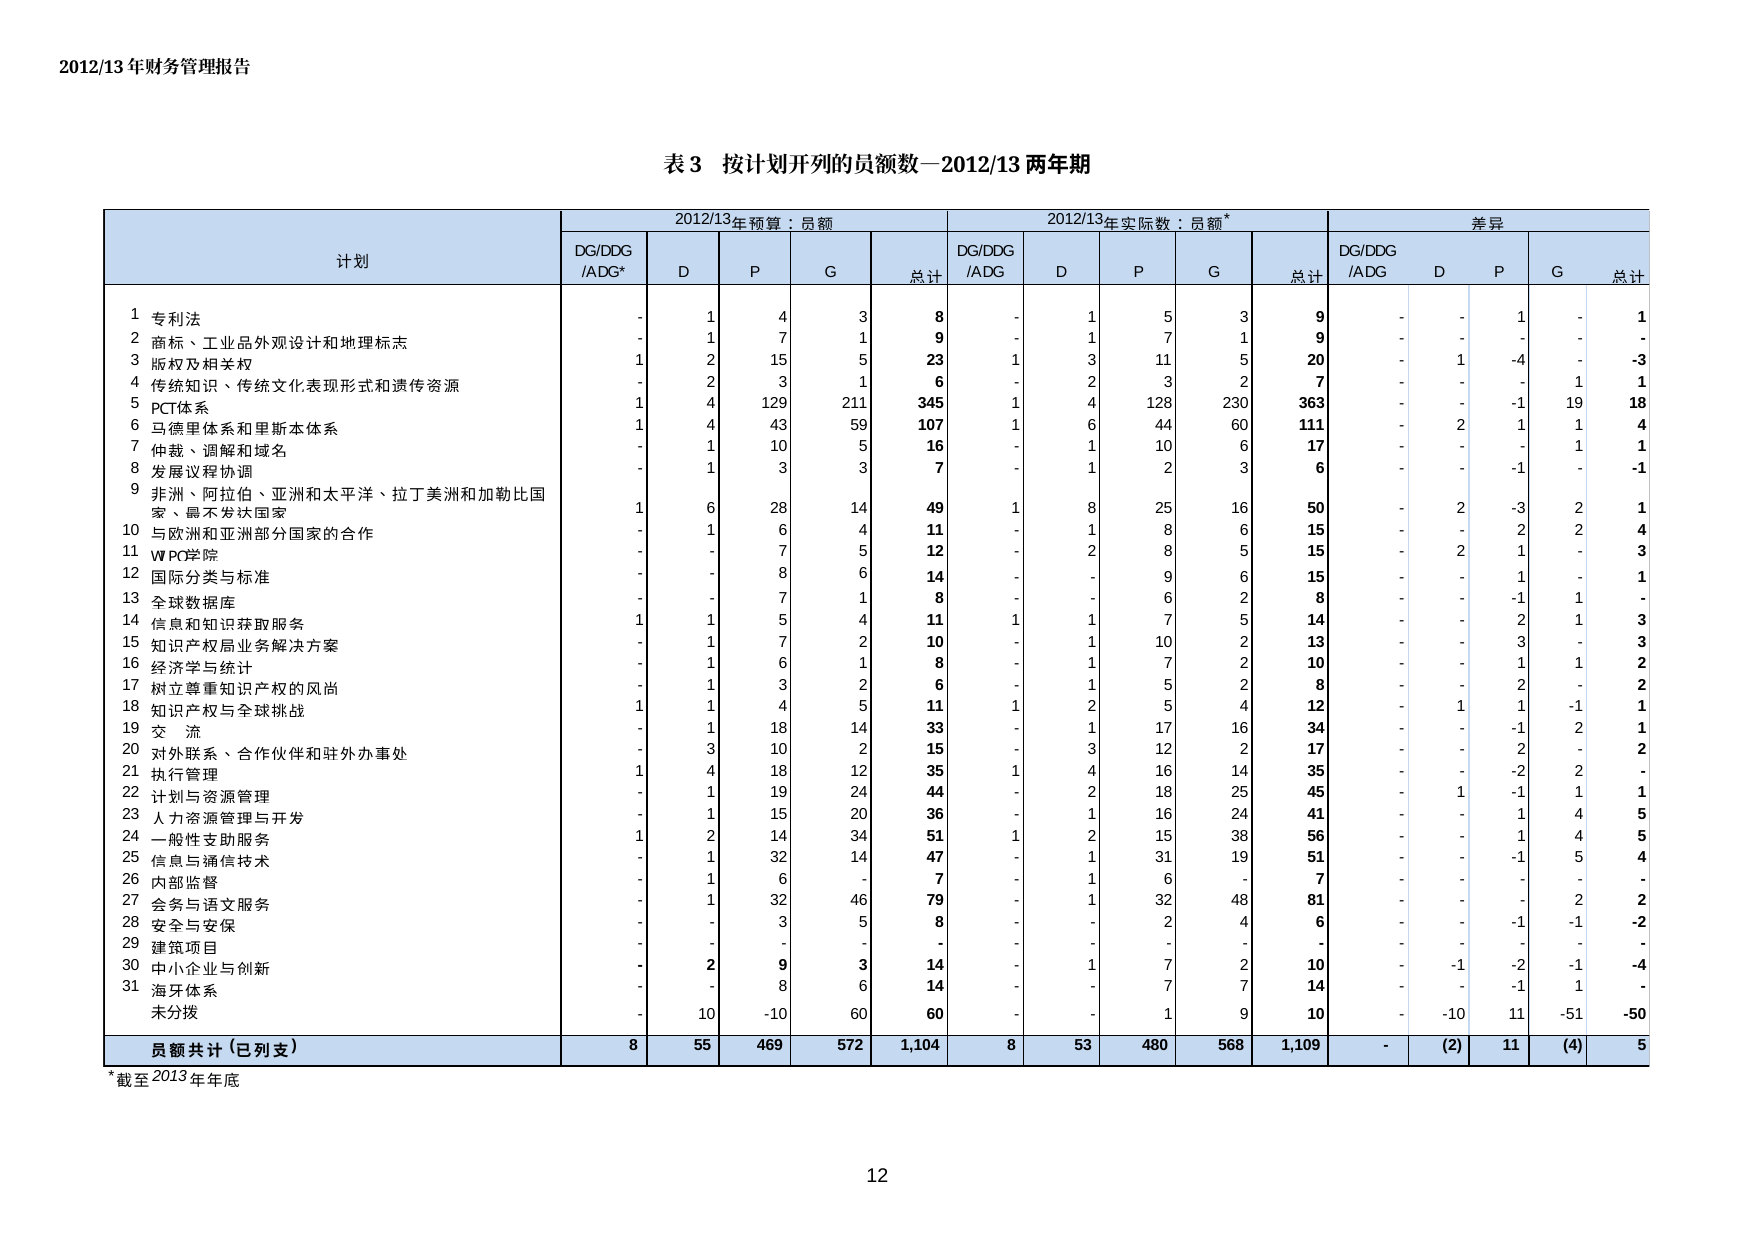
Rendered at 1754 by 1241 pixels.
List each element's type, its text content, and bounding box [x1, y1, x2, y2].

subtitle 表3 按计划开列的员额数—2012/13两年期 [59, 148, 1695, 179]
